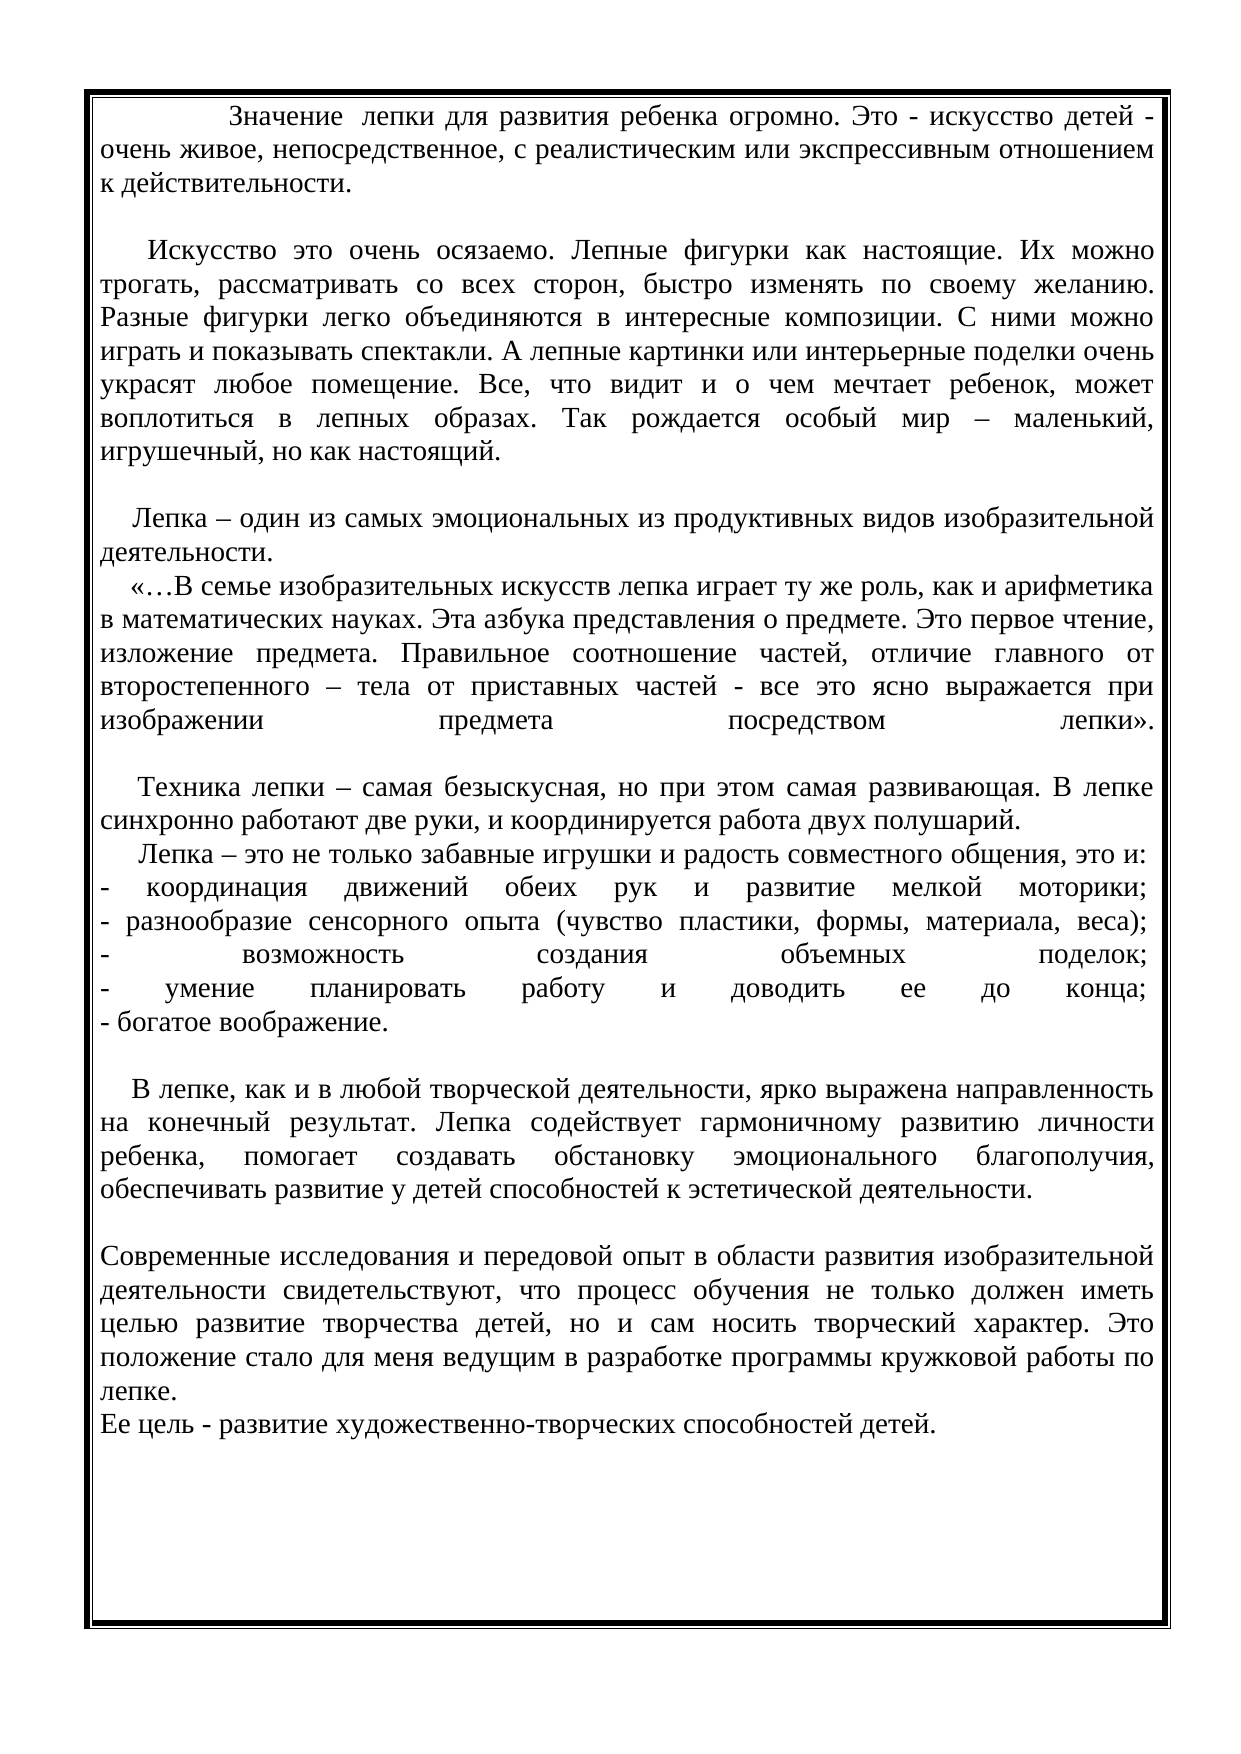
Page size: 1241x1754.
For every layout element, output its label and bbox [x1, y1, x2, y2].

table_header [93, 98, 1162, 1620]
